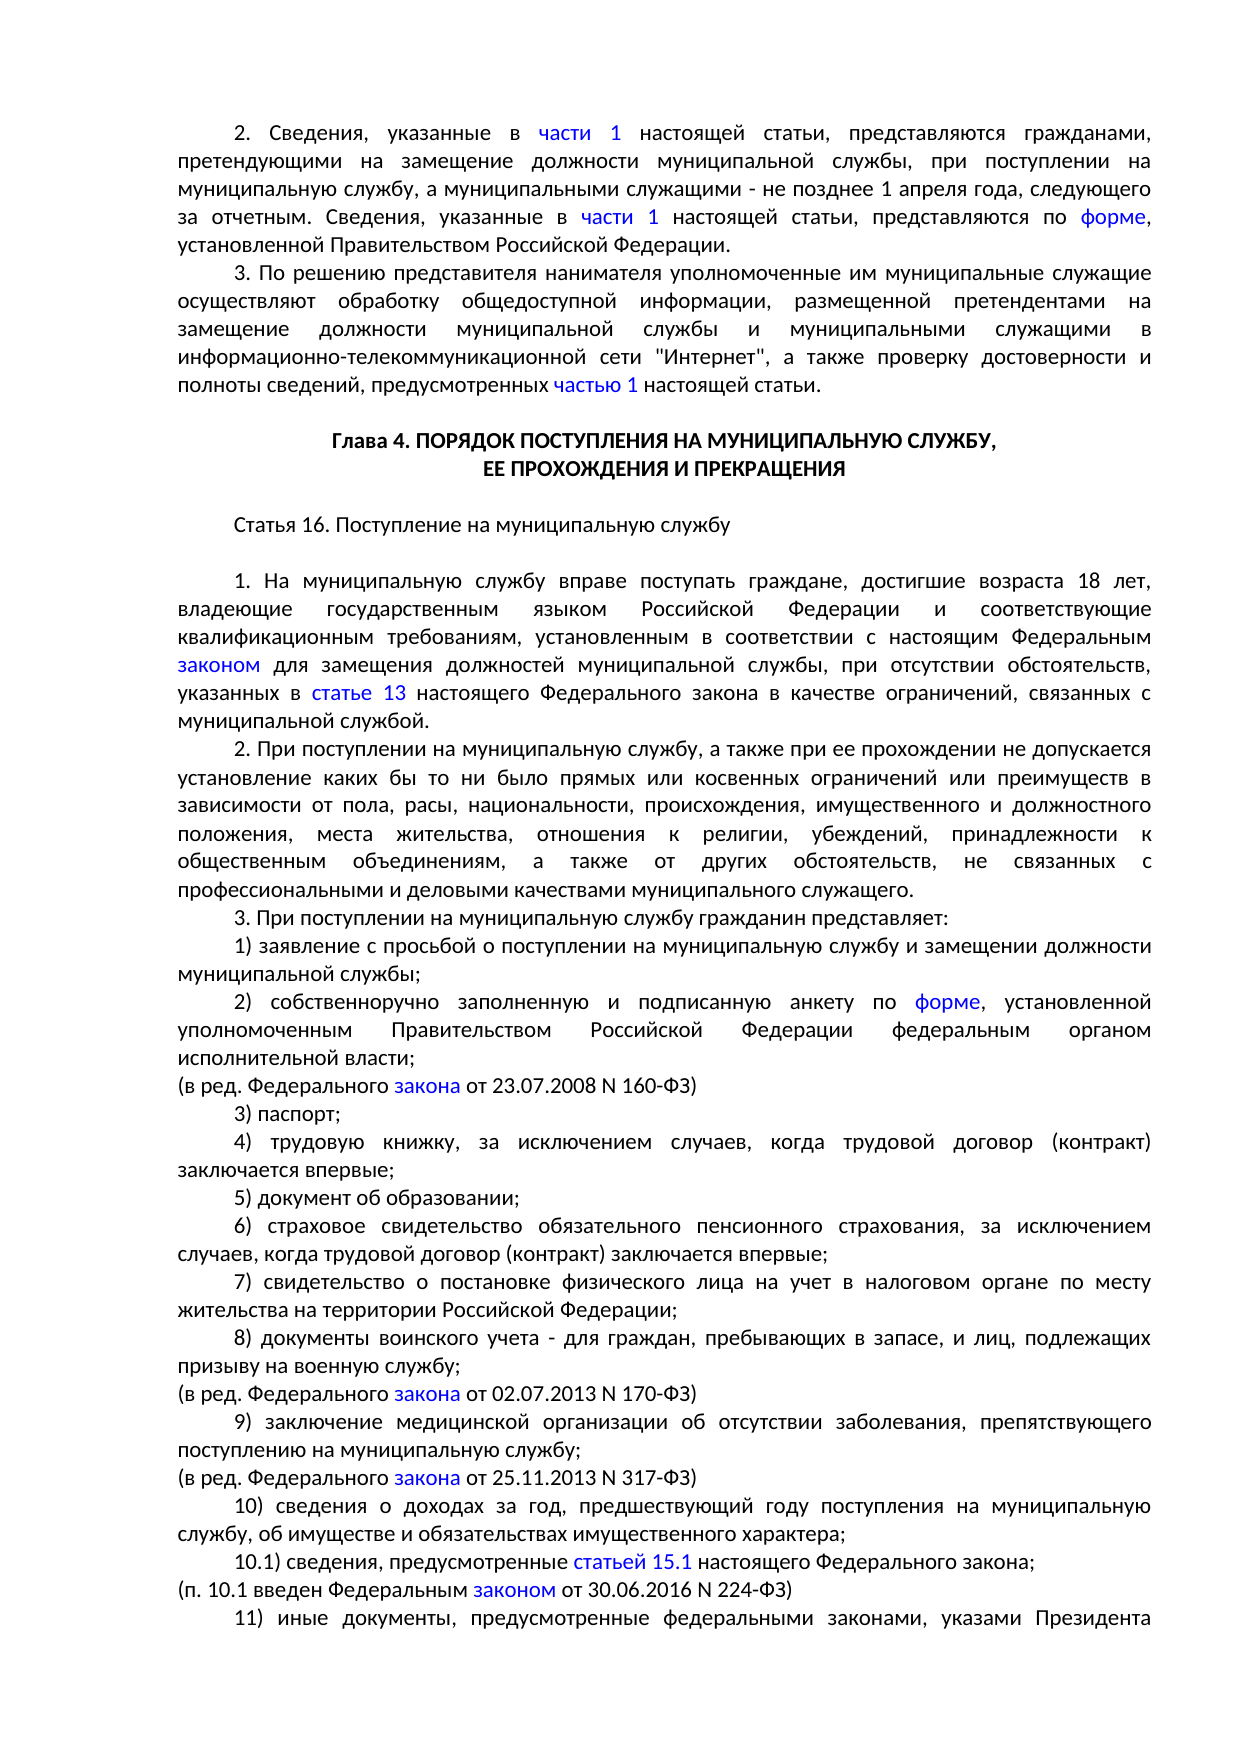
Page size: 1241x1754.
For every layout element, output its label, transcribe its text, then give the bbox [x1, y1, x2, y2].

text 1) заявление с просьбой о поступлении на муниципальную службу и замещении должности муниципальной службы; [177, 931, 1152, 987]
text 3) паспорт; [177, 1099, 1152, 1127]
text (в ред. Федерального закона от 23.07.2008 N 160-ФЗ) [177, 1071, 1152, 1099]
text 10) сведения о доходах за год, предшествующий году поступления на муниципальную службу, об имуществе и обязательствах имущественного характера; [177, 1491, 1152, 1547]
text 2. Сведения, указанные в части 1 настоящей статьи, представляются гражданами, претендующими на замещение должности муниципальной службы, при поступлении на муниципальную службу, а муниципальными служащими - не позднее 1 апреля года, следующего за отчетным. Сведения, указанные в части 1 настоящей статьи, представляются по форме, установленной Правительством Российской Федерации. [177, 118, 1152, 258]
text 9) заключение медицинской организации об отсутствии заболевания, препятствующего поступлению на муниципальную службу; [177, 1407, 1152, 1463]
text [177, 1603, 1152, 1631]
text 5) документ об образовании; [177, 1183, 1152, 1211]
text 3. При поступлении на муниципальную службу гражданин представляет: [177, 903, 1152, 931]
text 2) собственноручно заполненную и подписанную анкету по форме, установленной уполномоченным Правительством Российской Федерации федеральным органом исполнительной власти; [177, 987, 1152, 1071]
text (в ред. Федерального закона от 25.11.2013 N 317-ФЗ) [177, 1463, 1152, 1491]
text 4) трудовую книжку, за исключением случаев, когда трудовой договор (контракт) заключается впервые; [177, 1127, 1152, 1183]
text Статья 16. Поступление на муниципальную службу [177, 510, 1152, 538]
text 6) страховое свидетельство обязательного пенсионного страхования, за исключением случаев, когда трудовой договор (контракт) заключается впервые; [177, 1211, 1152, 1267]
text (в ред. Федерального закона от 02.07.2013 N 170-ФЗ) [177, 1379, 1152, 1407]
text 3. По решению представителя нанимателя уполномоченные им муниципальные служащие осуществляют обработку общедоступной информации, размещенной претендентами на замещение должности муниципальной службы и муниципальными служащими в информационно-телекоммуникационной сети "Интернет", а также проверку достоверности и полноты сведений, предусмотренных частью 1 настоящей статьи. [177, 258, 1152, 398]
title Глава 4. ПОРЯДОК ПОСТУПЛЕНИЯ НА МУНИЦИПАЛЬНУЮ СЛУЖБУ, [177, 426, 1152, 454]
text 2. При поступлении на муниципальную службу, а также при ее прохождении не допускается установление каких бы то ни было прямых или косвенных ограничений или преимуществ в зависимости от пола, расы, национальности, происхождения, имущественного и должностного положения, места жительства, отношения к религии, убеждений, принадлежности к общественным объединениям, а также от других обстоятельств, не связанных с профессиональными и деловыми качествами муниципального служащего. [177, 734, 1152, 903]
text (п. 10.1 введен Федеральным законом от 30.06.2016 N 224-ФЗ) [177, 1575, 1152, 1603]
text 10.1) сведения, предусмотренные статьей 15.1 настоящего Федерального закона; [177, 1547, 1152, 1575]
text 7) свидетельство о постановке физического лица на учет в налоговом органе по месту жительства на территории Российской Федерации; [177, 1267, 1152, 1323]
text 1. На муниципальную службу вправе поступать граждане, достигшие возраста 18 лет, владеющие государственным языком Российской Федерации и соответствующие квалификационным требованиям, установленным в соответствии с настоящим Федеральным законом для замещения должностей муниципальной службы, при отсутствии обстоятельств, указанных в статье 13 настоящего Федерального закона в качестве ограничений, связанных с муниципальной службой. [177, 566, 1152, 734]
text 8) документы воинского учета - для граждан, пребывающих в запасе, и лиц, подлежащих призыву на военную службу; [177, 1323, 1152, 1379]
title ЕЕ ПРОХОЖДЕНИЯ И ПРЕКРАЩЕНИЯ [177, 454, 1152, 482]
